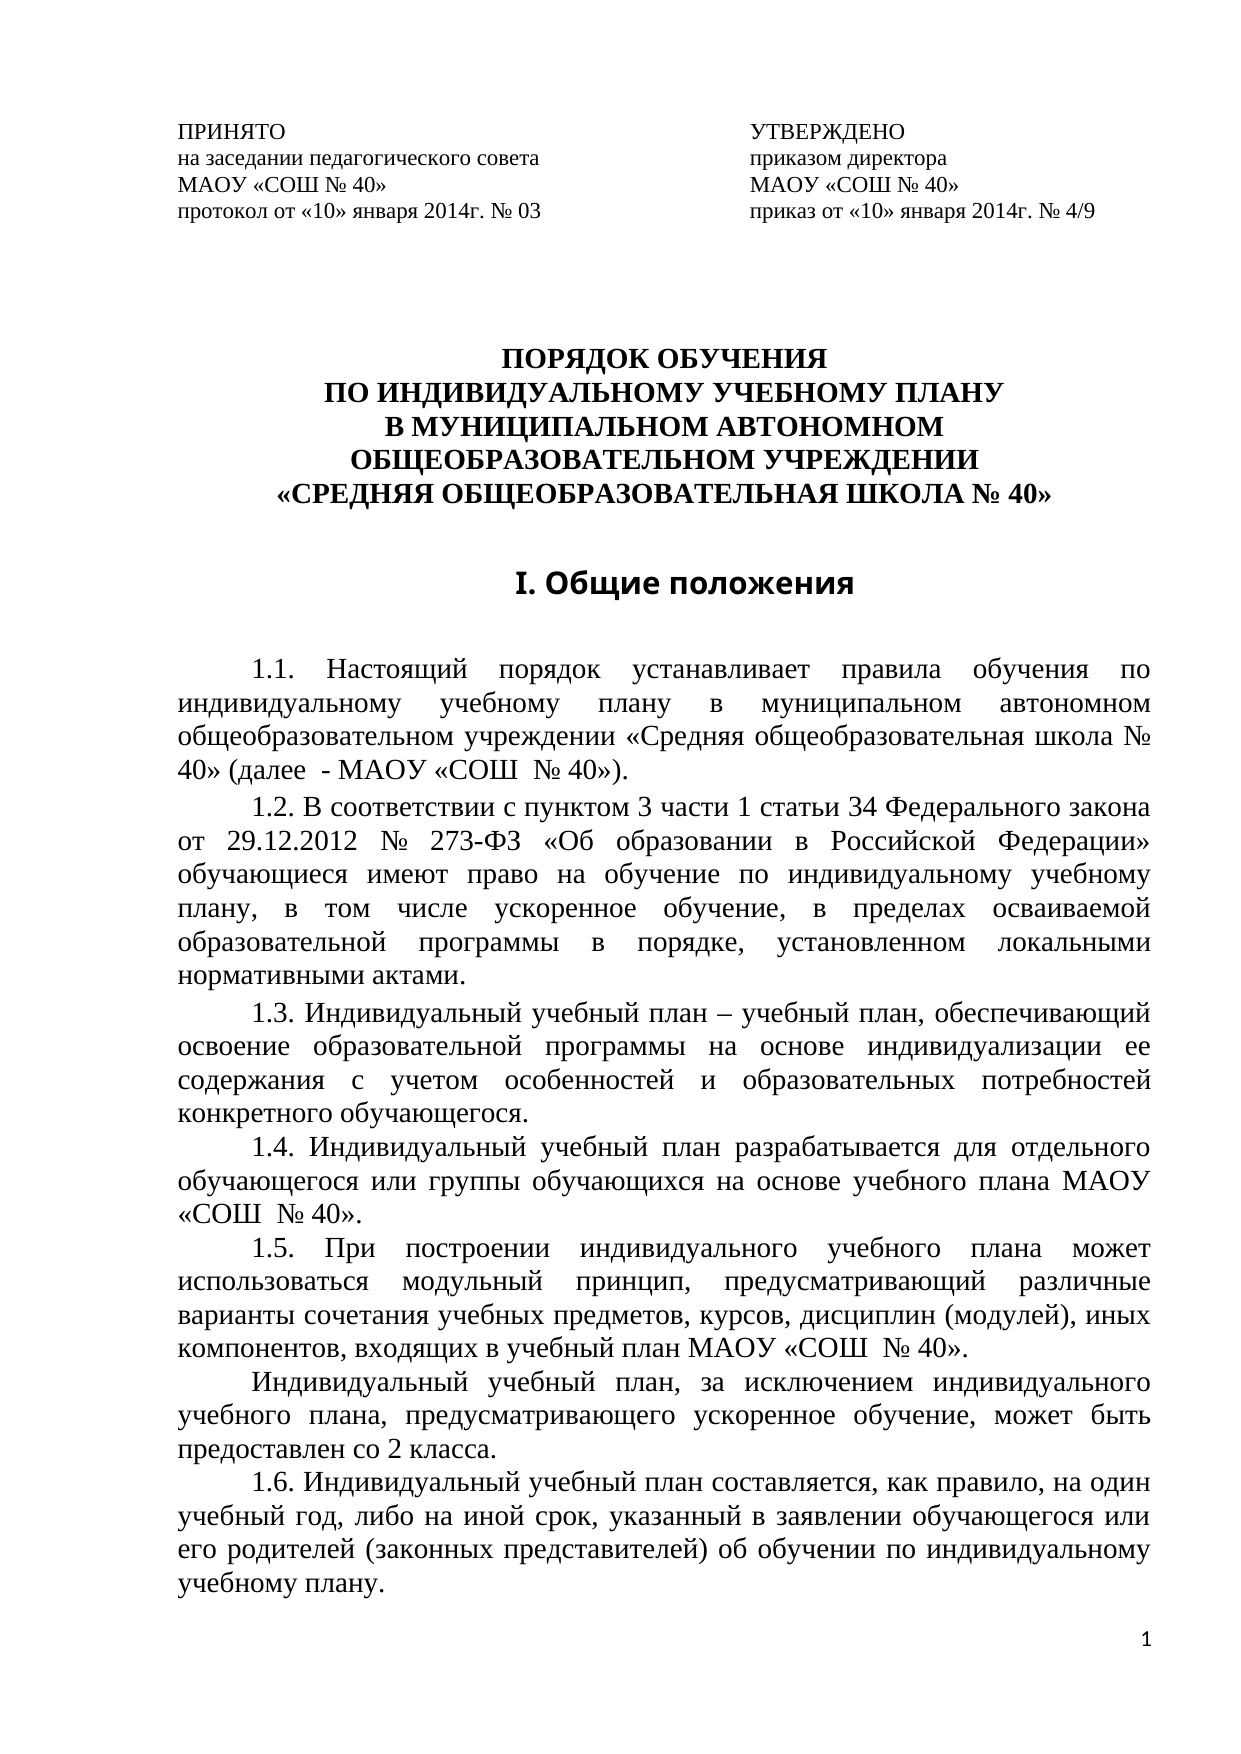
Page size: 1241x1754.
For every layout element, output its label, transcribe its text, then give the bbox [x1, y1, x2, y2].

text 1.2. В соответствии с пунктом 3 части 1 статьи 34 Федерального закона от 29.12.2012 № 273-ФЗ «Об образовании в Российской Федерации» обучающиеся имеют право на обучение по индивидуальному учебному плану, в том числе ускоренное обучение, в пределах осваиваемой образовательной программы в порядке, установленном локальными нормативными актами. [177, 789, 1152, 991]
table_header УТВЕРЖДЕНО приказом директора МАОУ «СОШ № 40» приказ от «10» января 2014г. № 4/9 [738, 118, 1196, 223]
list Индивидуальный учебный план, за исключением индивидуального учебного плана, предусматривающего ускоренное обучение, может быть предоставлен со 2 класса. [177, 1364, 1152, 1464]
list 1.6. Индивидуальный учебный план составляется, как правило, на один учебный год, либо на иной срок, указанный в заявлении обучающегося или его родителей (законных представителей) об обучении по индивидуальному учебному плану. [177, 1464, 1152, 1599]
text В МУНИЦИПАЛЬНОМ АВТОНОМНОМ [177, 409, 1152, 442]
text 1.3. Индивидуальный учебный план – учебный план, обеспечивающий освоение образовательной программы на основе индивидуализации ее содержания с учетом особенностей и образовательных потребностей конкретного обучающегося. [177, 995, 1152, 1129]
text ОБЩЕОБРАЗОВАТЕЛЬНОМ УЧРЕЖДЕНИИ [177, 442, 1152, 476]
text ПО ИНДИВИДУАЛЬНОМУ УЧЕБНОМУ ПЛАНУ [177, 375, 1152, 409]
list 1.5. При построении индивидуального учебного плана может использоваться модульный принцип, предусматривающий различные варианты сочетания учебных предметов, курсов, дисциплин (модулей), иных компонентов, входящих в учебный план МАОУ «СОШ № 40». [177, 1230, 1152, 1364]
table_header ПРИНЯТО на заседании педагогического совета МАОУ «СОШ № 40» протокол от «10» января 2014г. № 03 [166, 118, 738, 223]
text «СРЕДНЯЯ ОБЩЕОБРАЗОВАТЕЛЬНАЯ ШКОЛА № 40» [177, 476, 1152, 509]
text ПОРЯДОК ОБУЧЕНИЯ [177, 342, 1152, 375]
text I. Общие положения [177, 560, 1152, 604]
list 1.4. Индивидуальный учебный план разрабатывается для отдельного обучающегося или группы обучающихся на основе учебного плана МАОУ «СОШ № 40». [177, 1129, 1152, 1230]
text 1.1. Настоящий порядок устанавливает правила обучения по индивидуальному учебному плану в муниципальном автономном общеобразовательном учреждении «Средняя общеобразовательная школа № 40» (далее - МАОУ «СОШ № 40»). [177, 651, 1152, 785]
